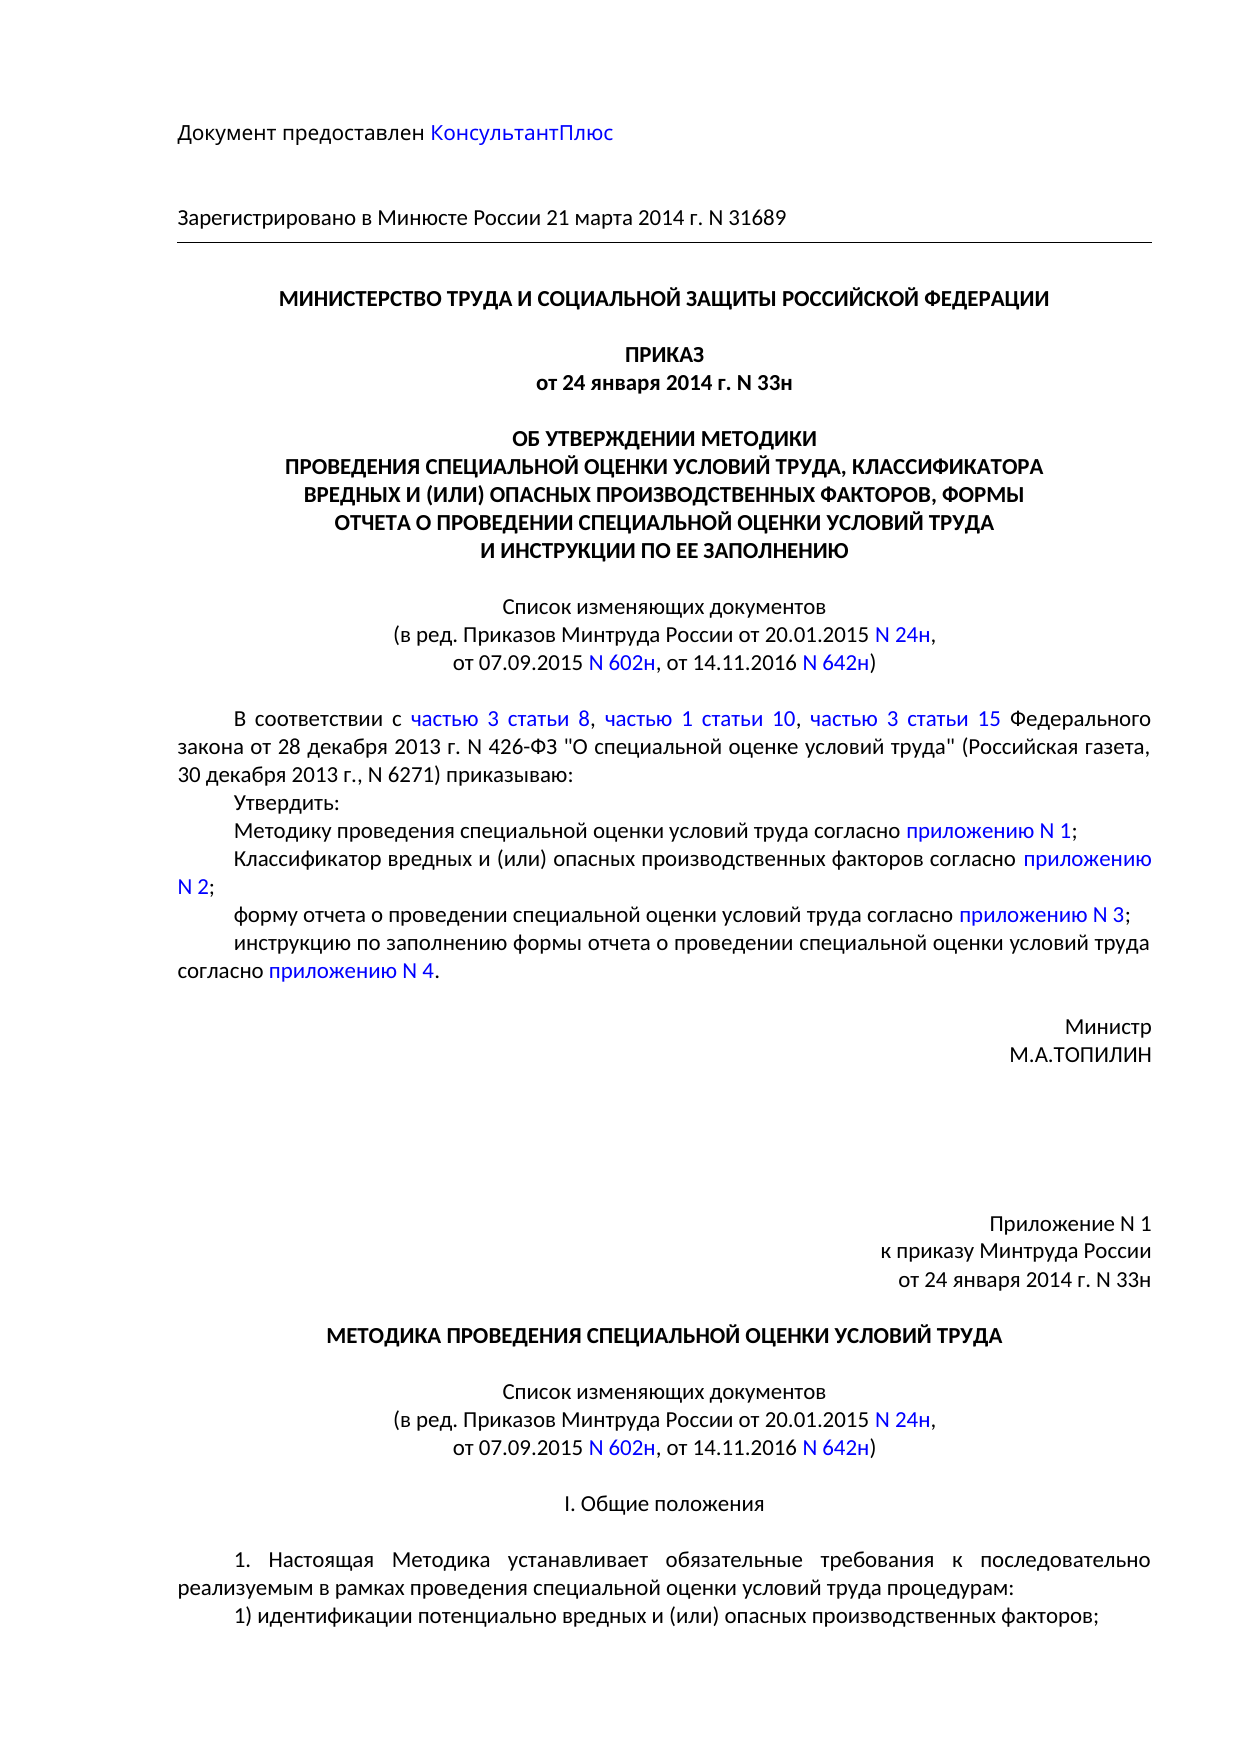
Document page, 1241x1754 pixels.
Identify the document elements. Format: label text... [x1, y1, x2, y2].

text Приложение N 1 [177, 1209, 1152, 1237]
title Документ предоставлен КонсультантПлюс [177, 118, 1152, 175]
text к приказу Минтруда России [177, 1237, 1152, 1265]
text В соответствии с частью 3 статьи 8, частью 1 статьи 10, частью 3 статьи 15 Федерального закона от 28 декабря 2013 г. N 426-ФЗ "О специальной оценке условий труда" (Российская газета, 30 декабря 2013 г., N 6271) приказываю: [177, 704, 1152, 788]
text форму отчета о проведении специальной оценки условий труда согласно приложению N 3; [177, 900, 1152, 928]
title ОТЧЕТА О ПРОВЕДЕНИИ СПЕЦИАЛЬНОЙ ОЦЕНКИ УСЛОВИЙ ТРУДА [177, 508, 1152, 536]
text от 07.09.2015 N 602н, от 14.11.2016 N 642н) [177, 1433, 1152, 1461]
text Список изменяющих документов [177, 1377, 1152, 1405]
text I. Общие положения [177, 1489, 1152, 1517]
title ОБ УТВЕРЖДЕНИИ МЕТОДИКИ [177, 424, 1152, 452]
text Утвердить: [177, 788, 1152, 816]
title от 24 января 2014 г. N 33н [177, 368, 1152, 396]
text Список изменяющих документов [177, 592, 1152, 620]
text (в ред. Приказов Минтруда России от 20.01.2015 N 24н, [177, 1405, 1152, 1433]
text от 24 января 2014 г. N 33н [177, 1265, 1152, 1293]
text Зарегистрировано в Минюсте России 21 марта 2014 г. N 31689 [177, 203, 1152, 231]
text 1) идентификации потенциально вредных и (или) опасных производственных факторов; [177, 1601, 1152, 1629]
text Классификатор вредных и (или) опасных производственных факторов согласно приложению N 2; [177, 844, 1152, 900]
text 1. Настоящая Методика устанавливает обязательные требования к последовательно реализуемым в рамках проведения специальной оценки условий труда процедурам: [177, 1545, 1152, 1601]
text (в ред. Приказов Минтруда России от 20.01.2015 N 24н, [177, 620, 1152, 648]
text от 07.09.2015 N 602н, от 14.11.2016 N 642н) [177, 648, 1152, 676]
title ПРОВЕДЕНИЯ СПЕЦИАЛЬНОЙ ОЦЕНКИ УСЛОВИЙ ТРУДА, КЛАССИФИКАТОРА [177, 452, 1152, 480]
title МЕТОДИКА ПРОВЕДЕНИЯ СПЕЦИАЛЬНОЙ ОЦЕНКИ УСЛОВИЙ ТРУДА [177, 1321, 1152, 1349]
title И ИНСТРУКЦИИ ПО ЕЕ ЗАПОЛНЕНИЮ [177, 536, 1152, 564]
title ВРЕДНЫХ И (ИЛИ) ОПАСНЫХ ПРОИЗВОДСТВЕННЫХ ФАКТОРОВ, ФОРМЫ [177, 480, 1152, 508]
title ПРИКАЗ [177, 340, 1152, 368]
text инструкцию по заполнению формы отчета о проведении специальной оценки условий труда согласно приложению N 4. [177, 928, 1152, 984]
title МИНИСТЕРСТВО ТРУДА И СОЦИАЛЬНОЙ ЗАЩИТЫ РОССИЙСКОЙ ФЕДЕРАЦИИ [177, 284, 1152, 312]
text М.А.ТОПИЛИН [177, 1041, 1152, 1068]
text Методику проведения специальной оценки условий труда согласно приложению N 1; [177, 816, 1152, 844]
text Министр [177, 1012, 1152, 1041]
